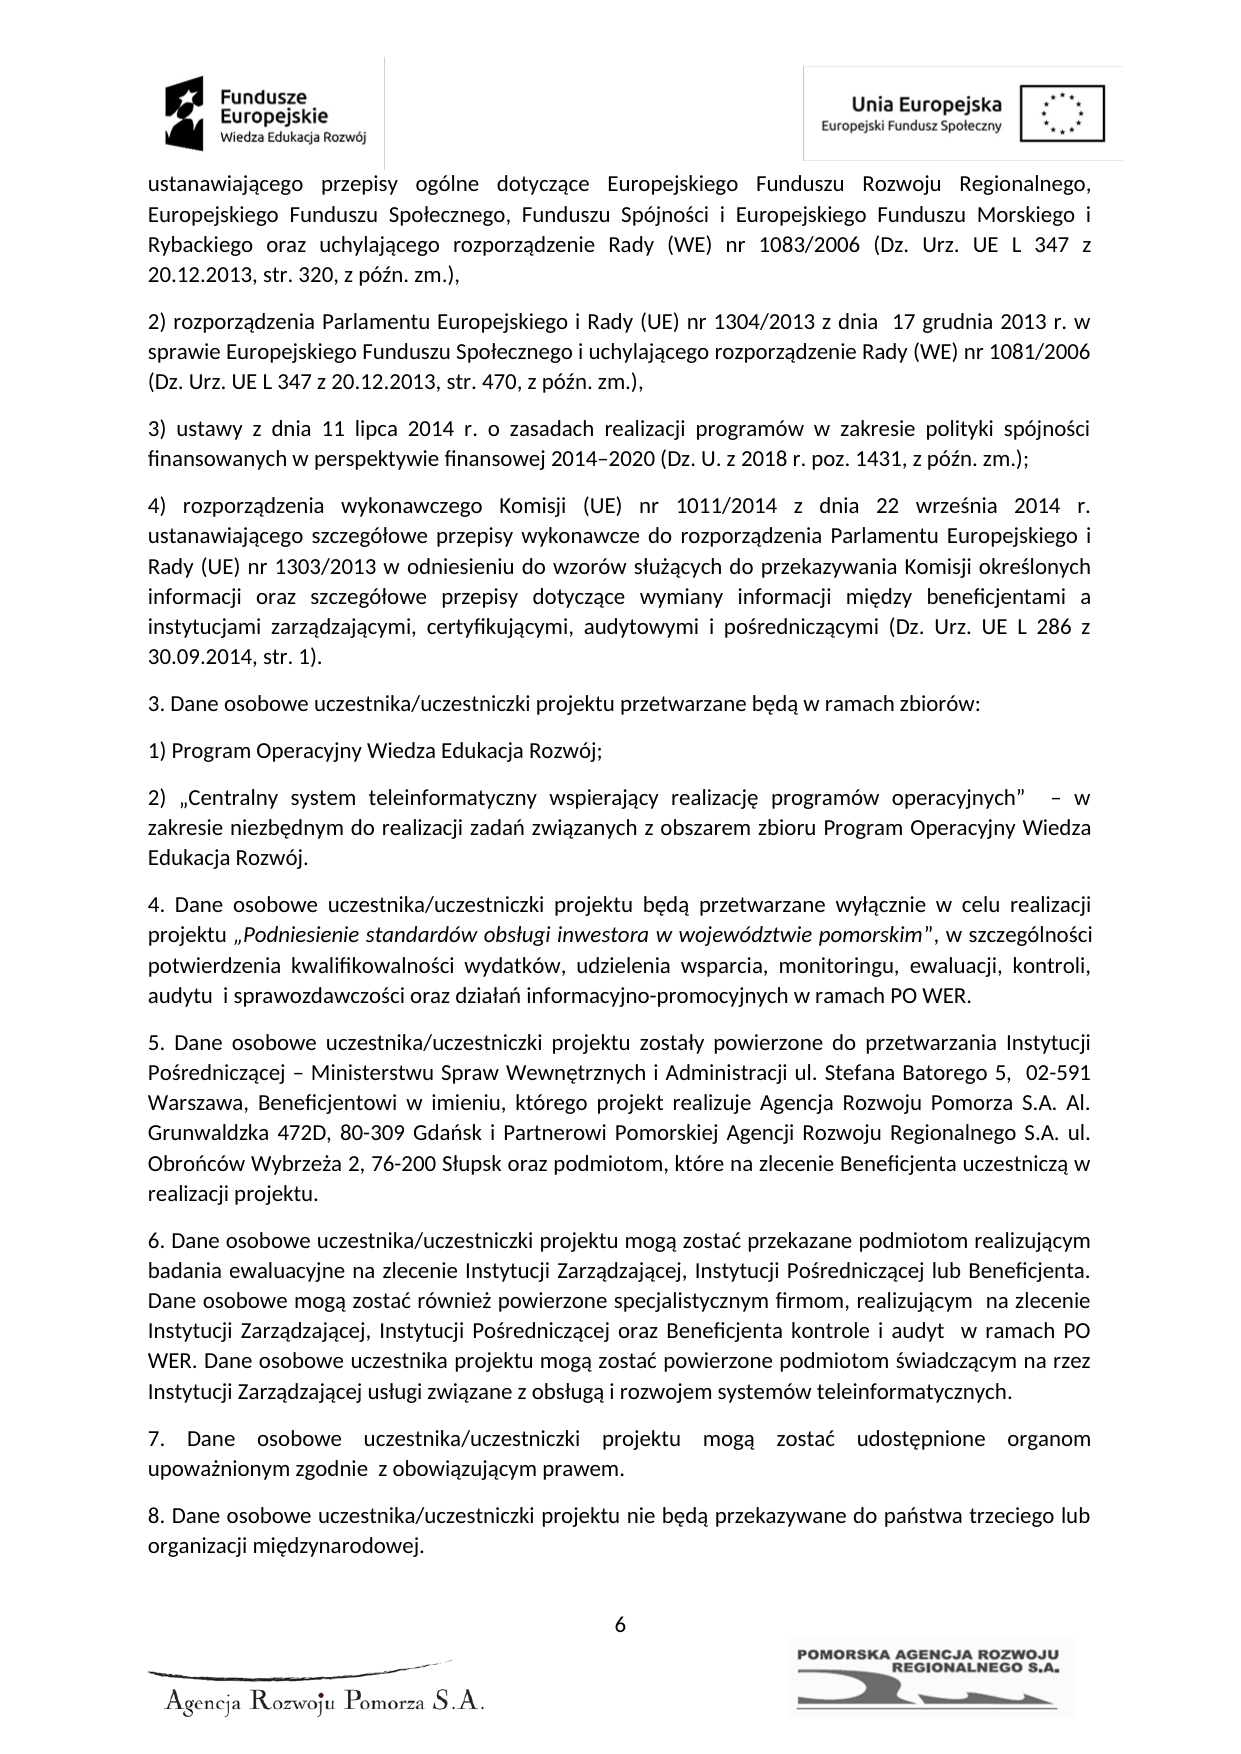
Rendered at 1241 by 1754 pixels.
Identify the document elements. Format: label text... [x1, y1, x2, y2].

text 5. Dane osobowe uczestnika/uczestniczki projektu zostały powierzone do przetwarzania Instytucji Pośredniczącej – Ministerstwu Spraw Wewnętrznych i Administracji ul. Stefana Batorego 5, 02-591 Warszawa, Beneficjentowi w imieniu, którego projekt realizuje Agencja Rozwoju Pomorza S.A. Al. Grunwaldzka 472D, 80-309 Gdańsk i Partnerowi Pomorskiej Agencji Rozwoju Regionalnego S.A. ul. Obrońców Wybrzeża 2, 76-200 Słupsk oraz podmiotom, które na zlecenie Beneficjenta uczestniczą w realizacji projektu. [148, 1028, 1093, 1207]
picture [788, 1638, 1075, 1717]
picture [147, 1660, 484, 1717]
text 3) ustawy z dnia 11 lipca 2014 r. o zasadach realizacji programów w zakresie polityki spójności finansowanych w perspektywie finansowej 2014–2020 (Dz. U. z 2018 r. poz. 1431, z późn. zm.); [148, 414, 1093, 473]
text 3. Dane osobowe uczestnika/uczestniczki projektu przetwarzane będą w ramach zbiorów: [148, 689, 1093, 717]
text 2) „Centralny system teleinformatyczny wspierający realizację programów operacyjnych” – w zakresie niezbędnym do realizacji zadań związanych z obszarem zbioru Program Operacyjny Wiedza Edukacja Rozwój. [148, 783, 1093, 872]
text 6. Dane osobowe uczestnika/uczestniczki projektu mogą zostać przekazane podmiotom realizującym badania ewaluacyjne na zlecenie Instytucji Zarządzającej, Instytucji Pośredniczącej lub Beneficjenta. Dane osobowe mogą zostać również powierzone specjalistycznym firmom, realizującym na zlecenie Instytucji Zarządzającej, Instytucji Pośredniczącej oraz Beneficjenta kontrole i audyt w ramach PO WER. Dane osobowe uczestnika projektu mogą zostać powierzone podmiotom świadczącym na rzez Instytucji Zarządzającej usługi związane z obsługą i rozwojem systemów teleinformatycznych. [148, 1226, 1093, 1405]
text 4) rozporządzenia wykonawczego Komisji (UE) nr 1011/2014 z dnia 22 września 2014 r. ustanawiającego szczegółowe przepisy wykonawcze do rozporządzenia Parlamentu Europejskiego i Rady (UE) nr 1303/2013 w odniesieniu do wzorów służących do przekazywania Komisji określonych informacji oraz szczegółowe przepisy dotyczące wymiany informacji między beneficjentami a instytucjami zarządzającymi, certyfikującymi, audytowymi i pośredniczącymi (Dz. Urz. UE L 286 z 30.09.2014, str. 1). [148, 491, 1093, 671]
text 8. Dane osobowe uczestnika/uczestniczki projektu nie będą przekazywane do państwa trzeciego lub organizacji międzynarodowej. [148, 1501, 1093, 1559]
text 2) rozporządzenia Parlamentu Europejskiego i Rady (UE) nr 1304/2013 z dnia 17 grudnia 2013 r. w sprawie Europejskiego Funduszu Społecznego i uchylającego rozporządzenie Rady (WE) nr 1081/2006 (Dz. Urz. UE L 347 z 20.12.2013, str. 470, z późn. zm.), [148, 307, 1093, 396]
picture [147, 57, 1124, 170]
text 1) Program Operacyjny Wiedza Edukacja Rozwój; [148, 736, 1093, 764]
text 7. Dane osobowe uczestnika/uczestniczki projektu mogą zostać udostępnione organom upoważnionym zgodnie z obowiązującym prawem. [148, 1424, 1093, 1482]
text 4. Dane osobowe uczestnika/uczestniczki projektu będą przetwarzane wyłącznie w celu realizacji projektu „Podniesienie standardów obsługi inwestora w województwie pomorskim”, w szczególności potwierdzenia kwalifikowalności wydatków, udzielenia wsparcia, monitoringu, ewaluacji, kontroli, audytu i sprawozdawczości oraz działań informacyjno-promocyjnych w ramach PO WER. [148, 890, 1093, 1009]
